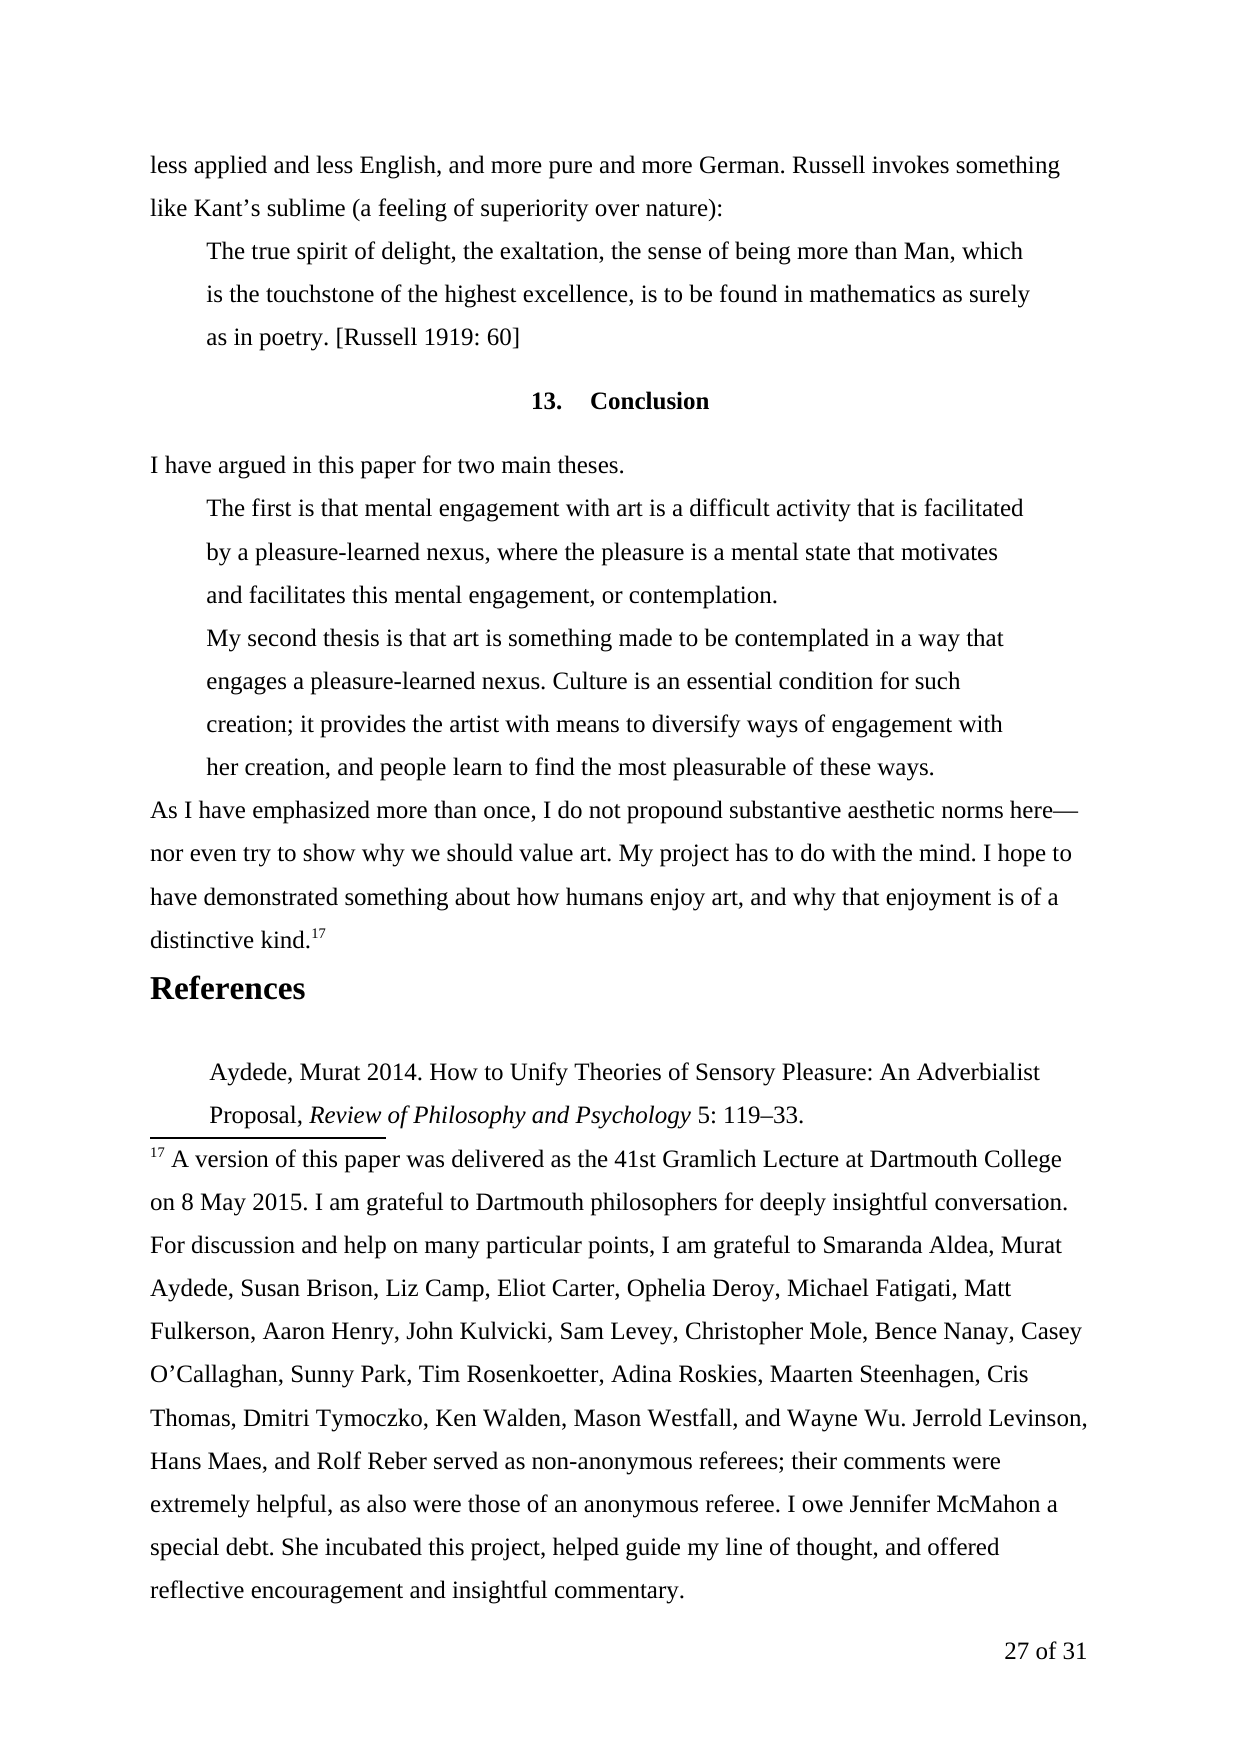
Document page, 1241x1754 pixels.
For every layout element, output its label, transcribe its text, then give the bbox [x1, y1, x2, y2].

text As I have emphasized more than once, I do not propound substantive aesthetic norms here—nor even try to show why we should value art. My project has to do with the mind. I hope to have demonstrated something about how humans enjoy art, and why that enjoyment is of a distinctive kind. [150, 795, 1090, 953]
text I have argued in this paper for two main theses. [150, 450, 1090, 479]
list Aydede, Murat 2014. How to Unify Theories of Sensory Pleasure: An Adverbialist Proposal, Review of Philosophy and Psychology 5: 119–33. [209, 1057, 1090, 1128]
subtitle References [150, 968, 1090, 1006]
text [150, 150, 1090, 222]
subtitle Conclusion [150, 386, 1090, 415]
text The true spirit of delight, the exaltation, the sense of being more than Man, which is the touchstone of the highest excellence, is to be found in mathematics as surely as in poetry. [Russell 1919: 60] [206, 236, 1037, 351]
text My second thesis is that art is something made to be contemplated in a way that engages a pleasure-learned nexus. Culture is an essential condition for such creation; it provides the artist with means to diversify ways of engagement with her creation, and people learn to find the most pleasurable of these ways. [206, 623, 1037, 781]
text The first is that mental engagement with art is a difficult activity that is facilitated by a pleasure-learned nexus, where the pleasure is a mental state that motivates and facilitates this mental engagement, or contemplation. [206, 493, 1037, 608]
